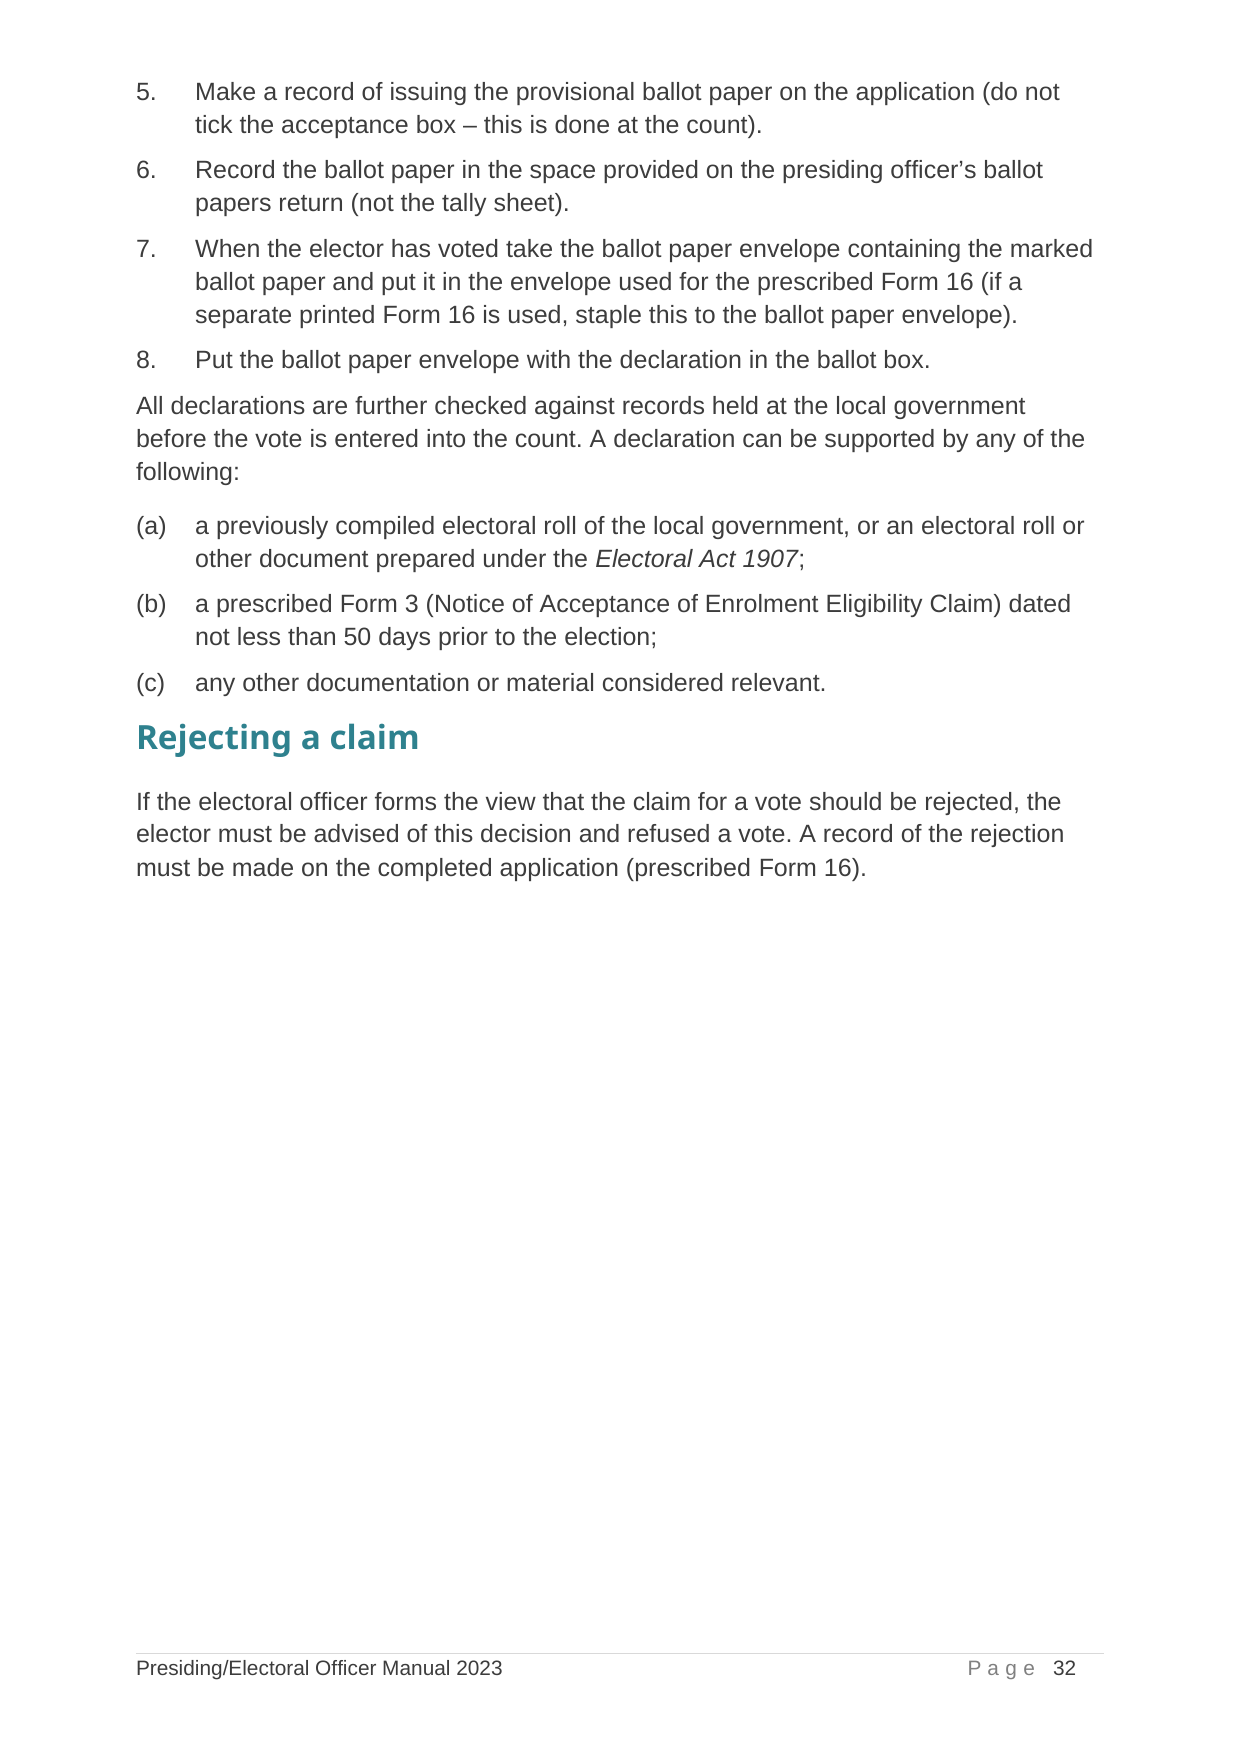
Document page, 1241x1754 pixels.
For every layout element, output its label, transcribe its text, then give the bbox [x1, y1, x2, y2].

subtitle Rejecting a claim [136, 713, 1104, 759]
text (b) a prescribed Form 3 (Notice of Acceptance of Enrolment Eligibility Claim) dated not less than 50 days prior to the election; [136, 589, 1104, 651]
text 6. Record the ballot paper in the space provided on the presiding officer’s ballot papers return (not the tally sheet). [136, 155, 1104, 217]
text 5. Make a record of issuing the provisional ballot paper on the application (do not tick the acceptance box – this is done at the count). [136, 77, 1104, 138]
text If the electoral officer forms the view that the claim for a vote should be rejected, the elector must be advised of this decision and refused a vote. A record of the rejection must be made on the completed application (prescribed Form 16). [136, 786, 1104, 881]
text 7. When the elector has voted take the ballot paper envelope containing the marked ballot paper and put it in the envelope used for the prescribed Form 16 (if a separate printed Form 16 is used, staple this to the ballot paper envelope). [136, 234, 1104, 329]
text (c) any other documentation or material considered relevant. [136, 668, 1104, 697]
text (a) a previously compiled electoral roll of the local government, or an electoral roll or other document prepared under the Electoral Act 1907; [136, 511, 1104, 573]
text 8. Put the ballot paper envelope with the declaration in the ballot box. [136, 345, 1104, 374]
text All declarations are further checked against records held at the local government before the vote is entered into the count. A declaration can be supported by any of the following: [136, 391, 1101, 486]
